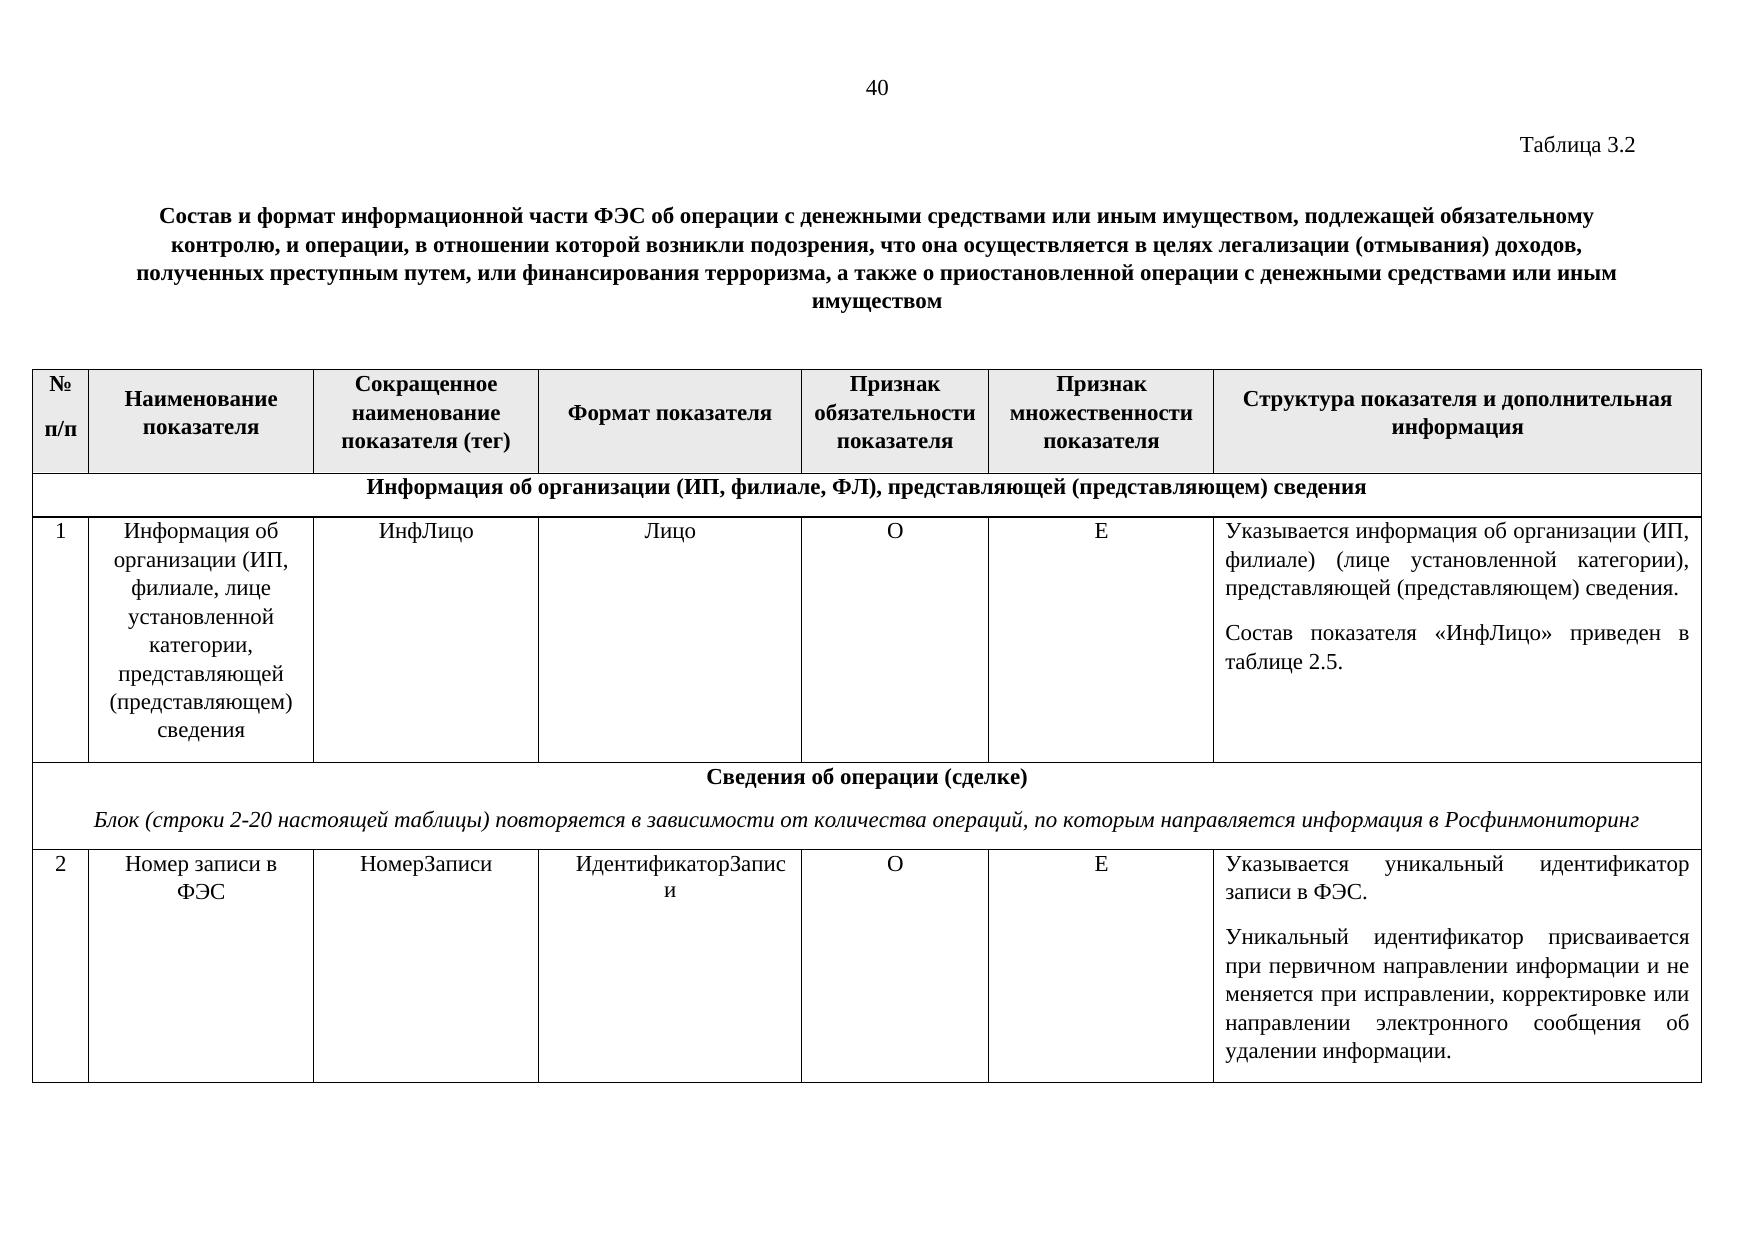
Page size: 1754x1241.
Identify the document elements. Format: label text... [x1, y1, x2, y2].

table_header Признак множественности показателя [989, 370, 1213, 472]
table_cell 2 [33, 850, 88, 1082]
table_cell Информация об организации (ИП, филиале, ФЛ), представляющей (представляющем) сведения [33, 474, 1701, 516]
table_cell Номер записи в ФЭС [89, 850, 313, 1082]
table_cell Информация об организации (ИП, филиале, лице установленной категории, представляющей (представляющем) сведения [89, 518, 313, 762]
subtitle Таблица 3.2 [118, 131, 1636, 157]
table_header Формат показателя [539, 370, 801, 472]
table_header Признак обязательности показателя [802, 370, 988, 472]
table_cell НомерЗаписи [314, 850, 538, 1082]
table_cell Е [989, 518, 1213, 762]
table_cell 1 [33, 518, 88, 762]
table_cell ИнфЛицо [314, 518, 538, 762]
table_header Наименование показателя [89, 370, 313, 472]
table_cell Лицо [539, 518, 801, 762]
text Состав и формат информационной части ФЭС об операции с денежными средствами или иным имуществом, подлежащей обязательному контролю, и операции, в отношении которой возникли подозрения, что она осуществляется в целях легализации (отмывания) доходов, полученных преступным путем, или финансирования терроризма, а также о приостановленной операции с денежными средствами или иным имуществом [118, 202, 1636, 314]
table_cell Указывается информация об организации (ИП, филиале) (лице установленной категории), представляющей (представляющем) сведения. Состав показателя «ИнфЛицо» приведен в таблице 2.5. [1214, 518, 1701, 762]
table_cell О [802, 850, 988, 1082]
table_header № п/п [33, 370, 88, 472]
table_cell О [802, 518, 988, 762]
table_header Структура показателя и дополнительная информация [1214, 370, 1701, 472]
table_cell Сведения об операции (сделке) Блок (строки 2-20 настоящей таблицы) повторяется в зависимости от количества операций, по которым направляется информация в Росфинмониторинг [33, 763, 1701, 849]
table_cell ИдентификаторЗаписи [539, 850, 801, 1082]
table_header Сокращенное наименование показателя (тег) [314, 370, 538, 472]
table_cell Е [989, 850, 1213, 1082]
